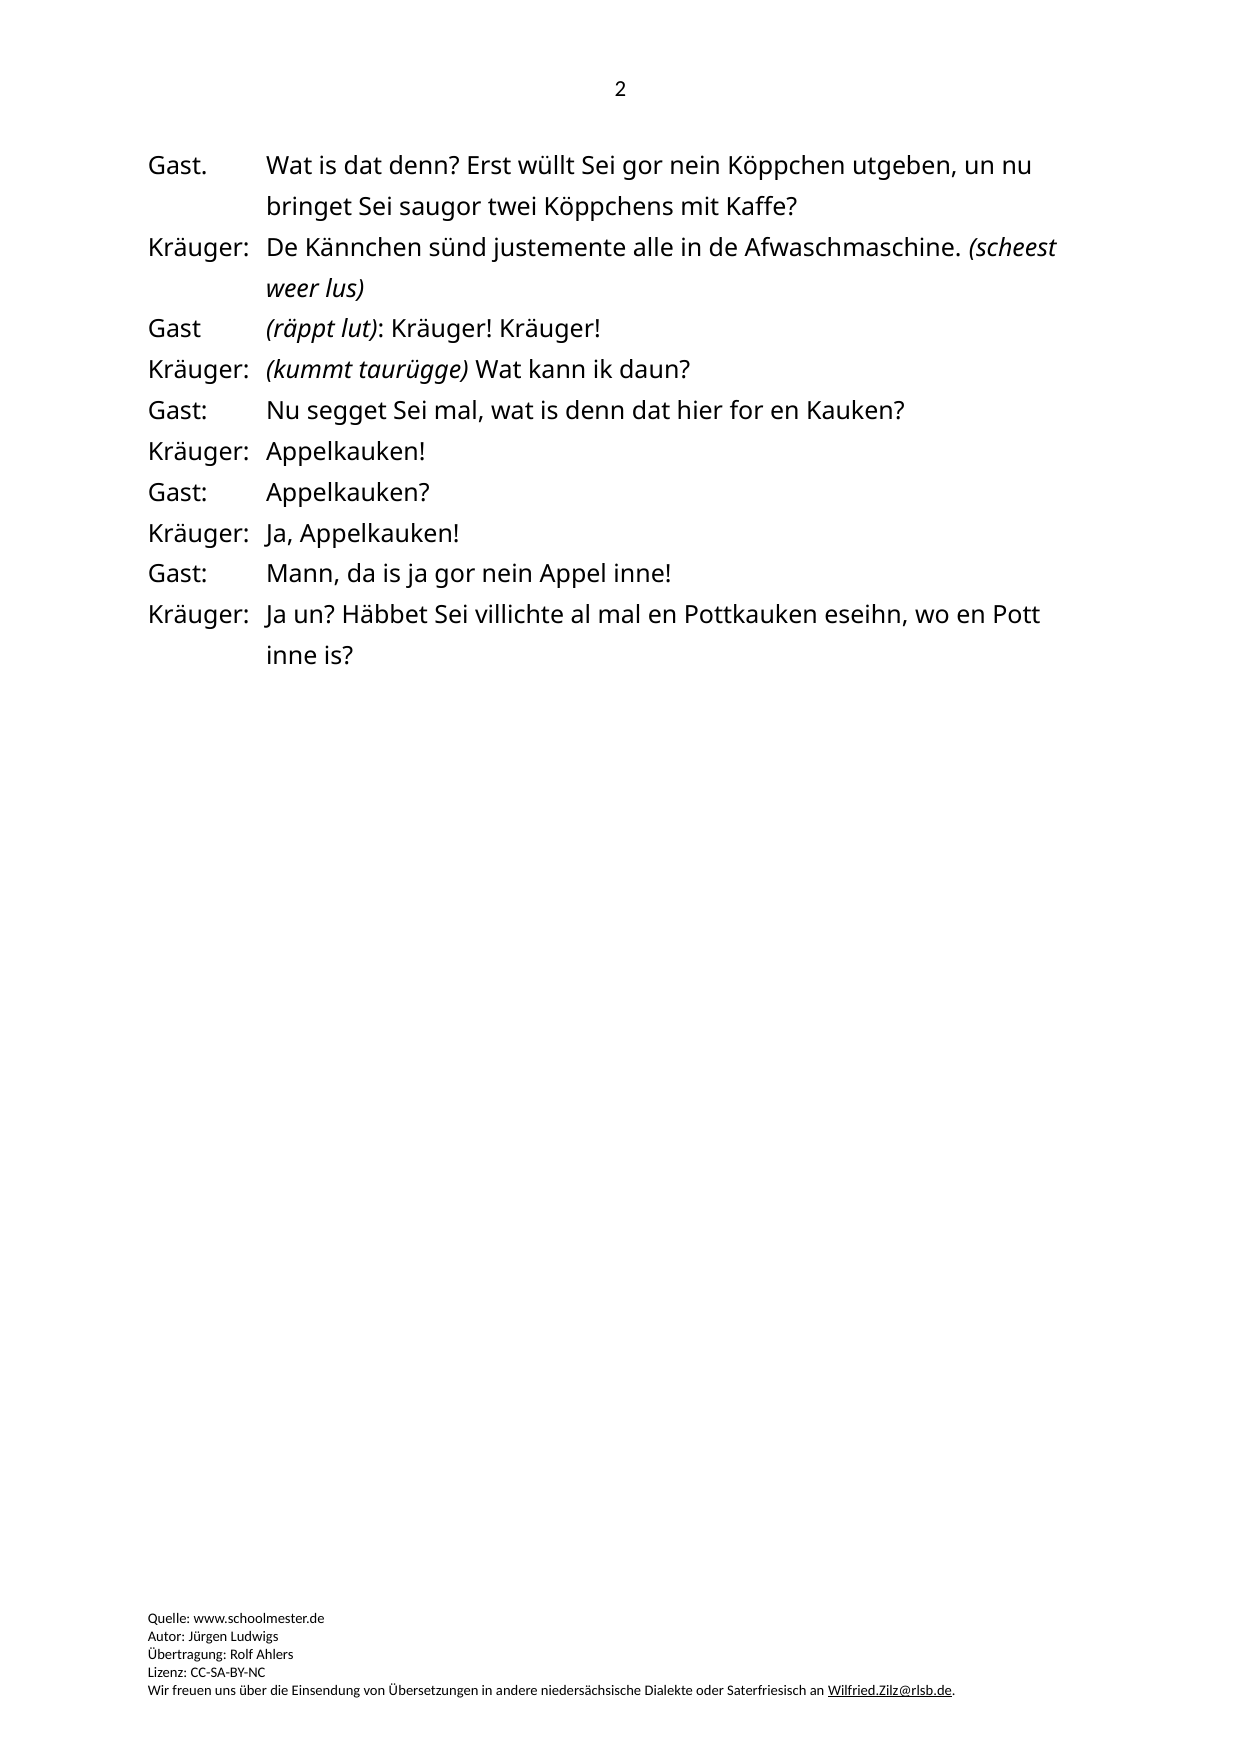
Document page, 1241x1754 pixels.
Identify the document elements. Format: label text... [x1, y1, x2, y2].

text Gast: Nu segget Sei mal, wat is denn dat hier for en Kauken? [148, 393, 1092, 427]
text Kräuger: Ja, Appelkauken! [148, 515, 1092, 549]
text Kräuger: Appelkauken! [148, 433, 1092, 468]
text Gast: Appelkauken? [148, 474, 1092, 508]
text Kräuger: De Kännchen sünd justemente alle in de Afwaschmaschine. (scheest weer lus) [148, 229, 1092, 304]
text Gast (räppt lut): Kräuger! Kräuger! [148, 311, 1092, 345]
text Gast. Wat is dat denn? Erst wüllt Sei gor nein Köppchen utgeben, un nu bringet Sei saugor twei Köppchens mit Kaffe? [148, 148, 1092, 223]
text Kräuger: Ja un? Häbbet Sei villichte al mal en Pottkauken eseihn, wo en Pott inne is? [148, 597, 1092, 672]
text Kräuger: (kummt taurügge) Wat kann ik daun? [148, 352, 1092, 386]
text Gast: Mann, da is ja gor nein Appel inne! [148, 556, 1092, 590]
